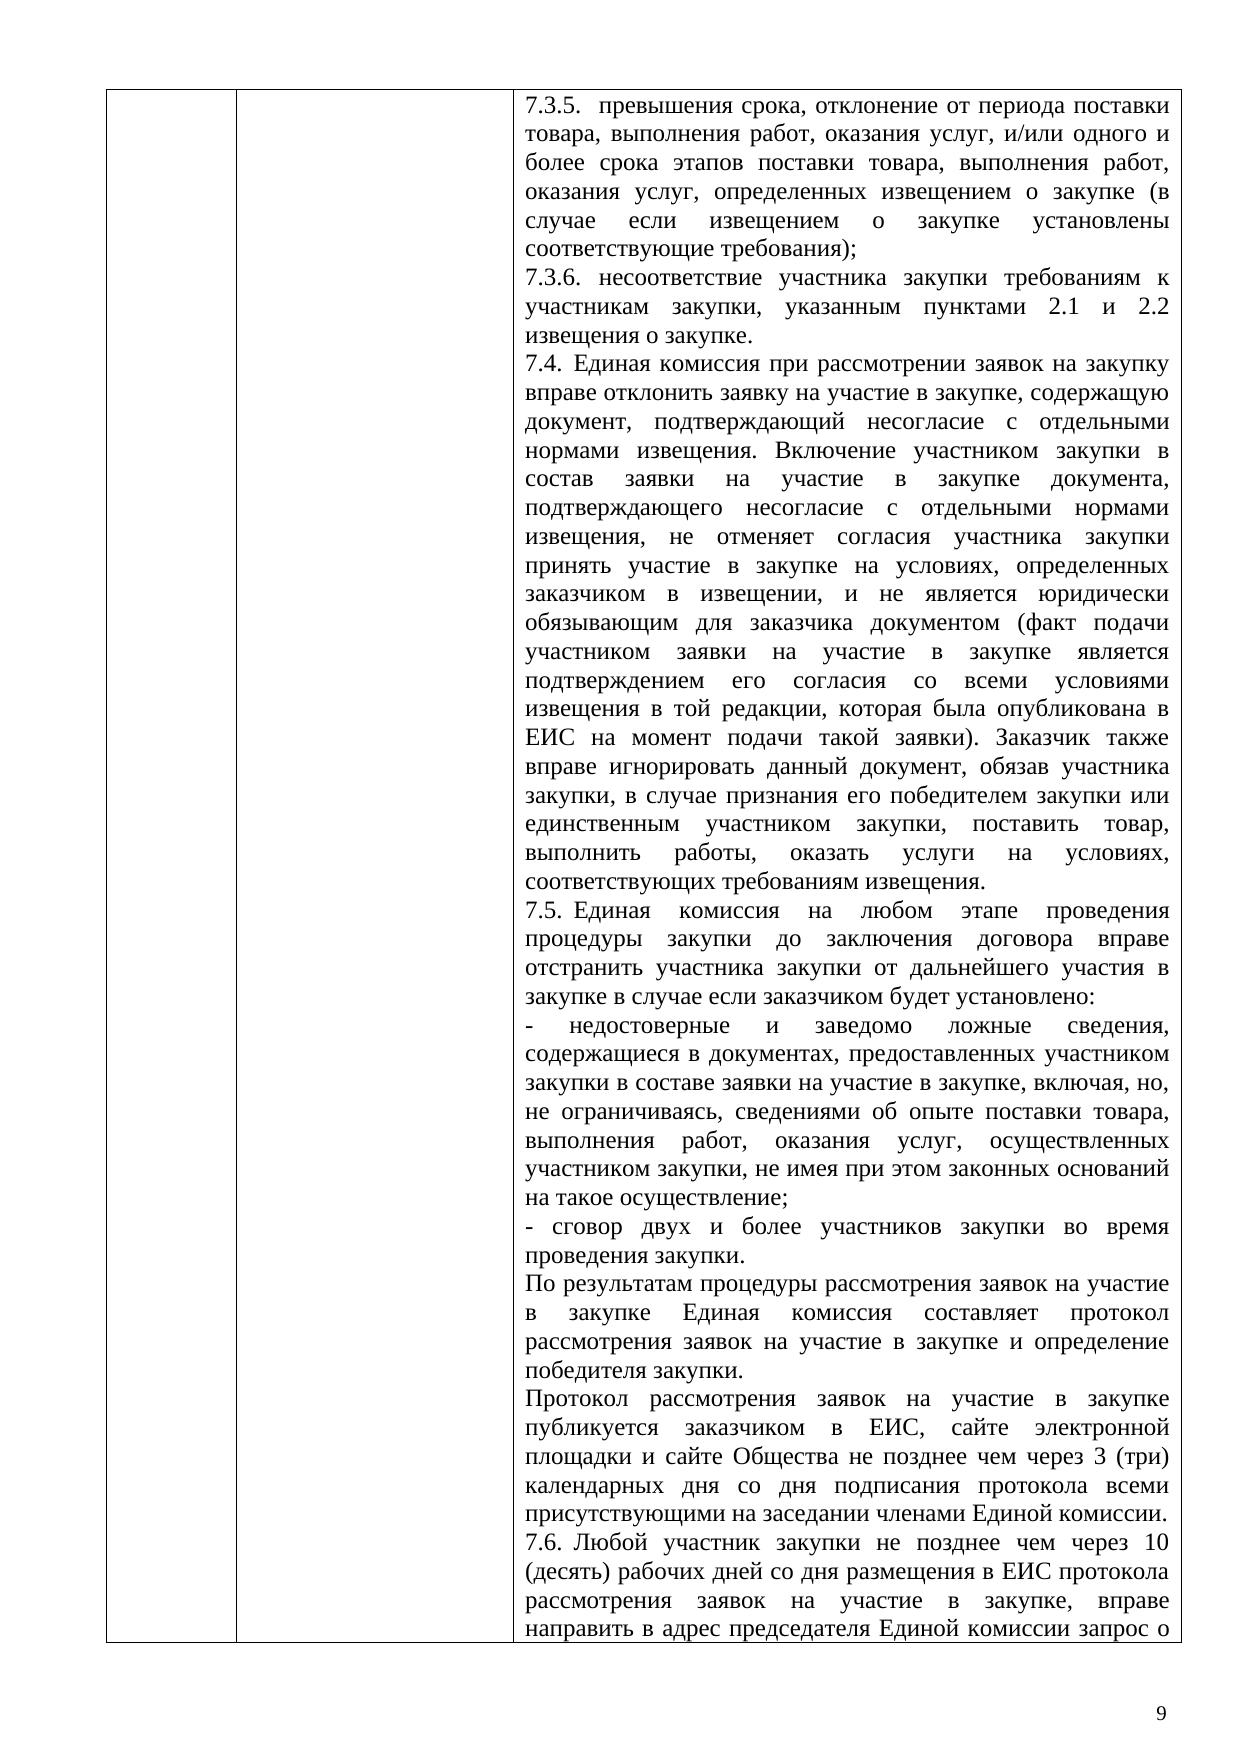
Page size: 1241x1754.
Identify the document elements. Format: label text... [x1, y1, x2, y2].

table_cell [237, 90, 513, 1642]
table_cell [514, 90, 1181, 1642]
table_cell 7 [107, 90, 236, 1642]
